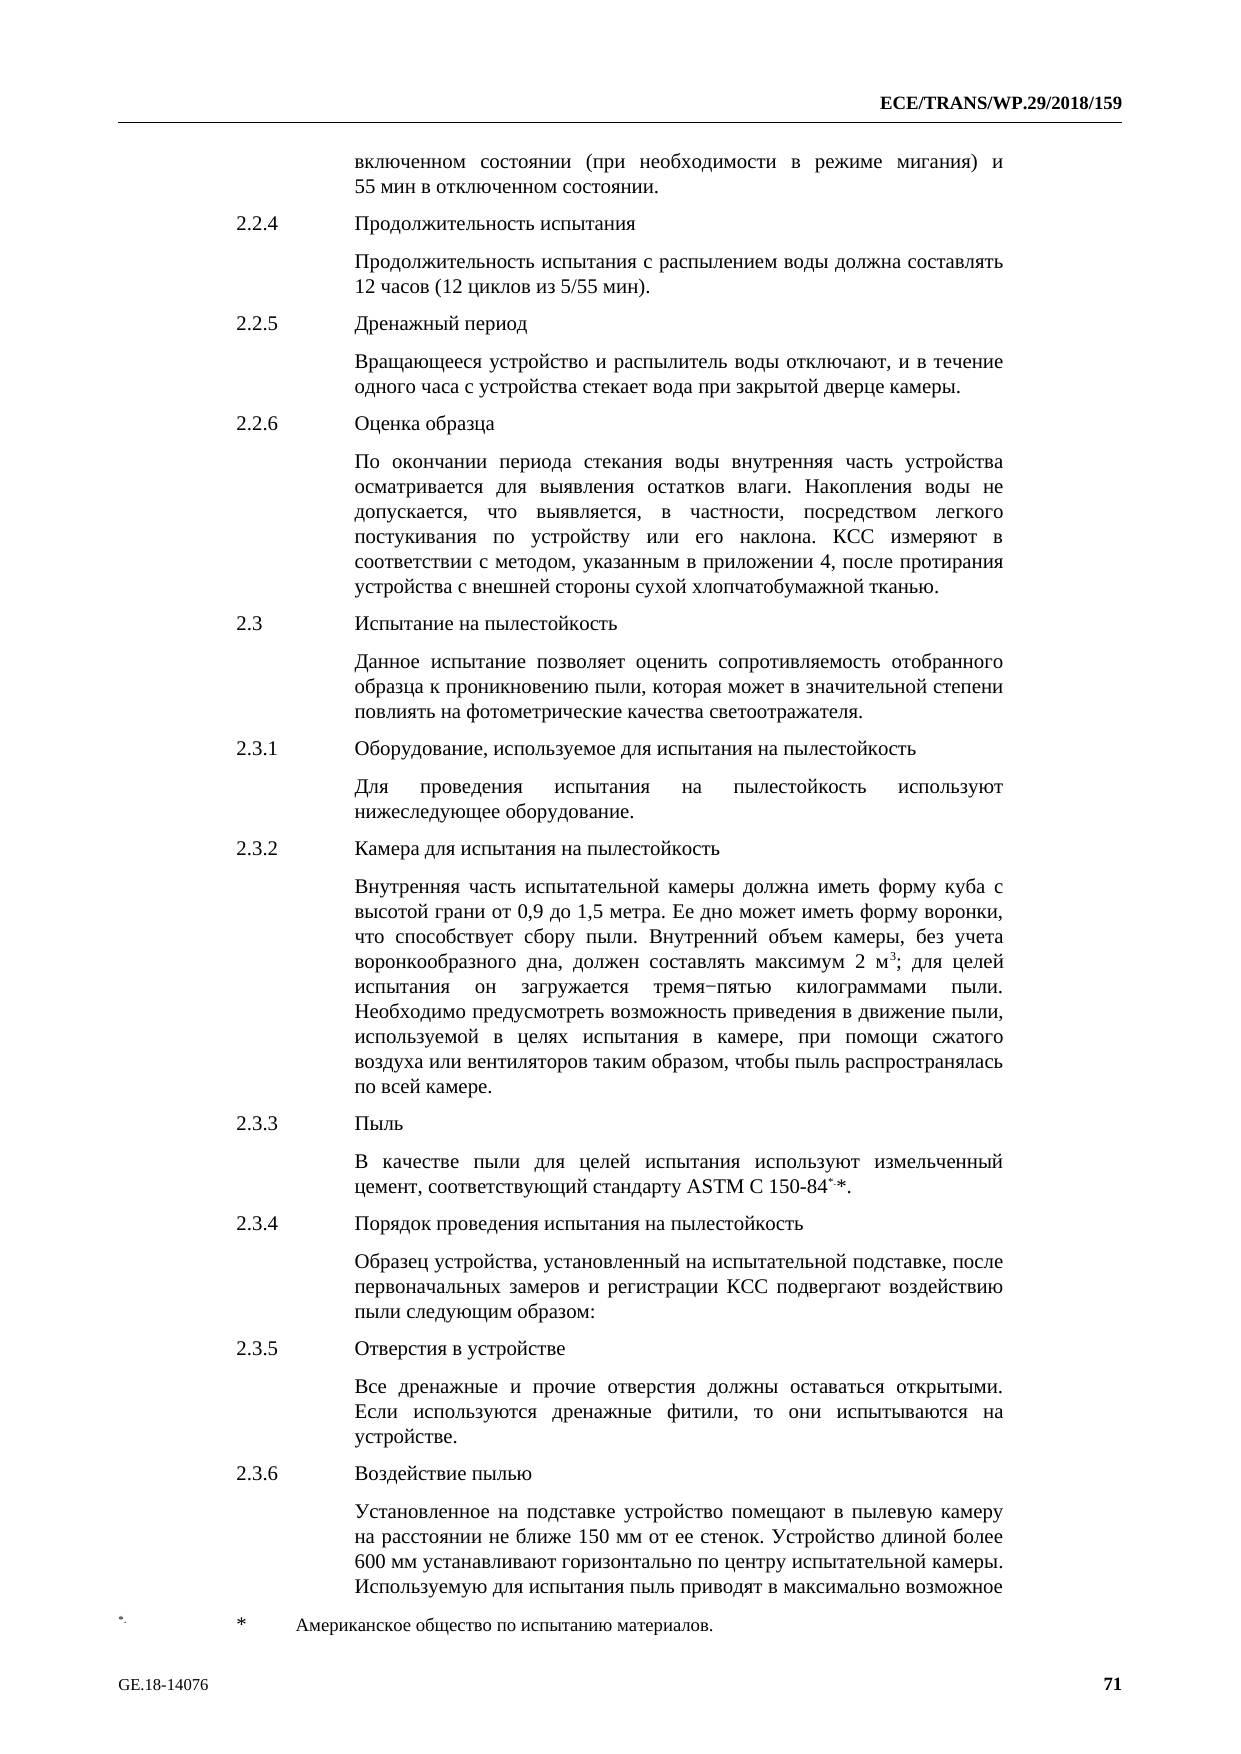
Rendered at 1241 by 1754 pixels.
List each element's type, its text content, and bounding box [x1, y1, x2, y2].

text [236, 1498, 1004, 1598]
text 2.2.4 Продолжительность испытания [236, 210, 1004, 235]
text Внутренняя часть испытательной камеры должна иметь форму куба с высотой грани от 0,9 до 1,5 метра. Ее дно может иметь форму воронки, что способствует сбору пыли. Внутренний объем камеры, без учета воронкообразного дна, должен составлять максимум 2 м3; для целей испытания он загружается тремя−пятью килограммами пыли. Необходимо предусмотреть возможность приведения в движение пыли, используемой в целях испытания в камере, при помощи сжатого воздуха или вентиляторов таким образом, чтобы пыль распространялась по всей камере. [236, 873, 1004, 1098]
text 2.3 Испытание на пылестойкость [236, 610, 1004, 635]
text 2.3.2 Камера для испытания на пылестойкость [236, 835, 1004, 860]
text Данное испытание позволяет оценить сопротивляемость отобранного образца к проникновению пыли, которая может в значительной степени повлиять на фотометрические качества светоотражателя. [236, 648, 1004, 723]
text Продолжительность испытания с распылением воды должна составлять 12 часов (12 циклов из 5/55 мин). [236, 248, 1004, 298]
text Вращающееся устройство и распылитель воды отключают, и в течение одного часа с устройства стекает вода при закрытой дверце камеры. [236, 348, 1004, 398]
text 2.2.5 Дренажный период [236, 310, 1004, 335]
text 2.3.5 Отверстия в устройстве [236, 1335, 1004, 1360]
text Образец устройства, установленный на испытательной подставке, после первоначальных замеров и регистрации КСС подвергают воздействию пыли следующим образом: [236, 1248, 1004, 1323]
text 2.3.1 Оборудование, используемое для испытания на пылестойкость [236, 735, 1004, 760]
text 2.2.6 Оценка образца [236, 410, 1004, 435]
text 2.3.4 Порядок проведения испытания на пылестойкость [236, 1210, 1004, 1235]
text В качестве пыли для целей испытания используют измельченный цемент, соответствующий стандарту ASTM C 150-84*. [236, 1148, 1004, 1198]
text 2.3.6 Воздействие пылью [236, 1460, 1004, 1485]
text 2.3.3 Пыль [236, 1110, 1004, 1135]
text Для проведения испытания на пылестойкость используют нижеследующее оборудование. [236, 773, 1004, 823]
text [236, 148, 1004, 198]
text По окончании периода стекания воды внутренняя часть устройства осматривается для выявления остатков влаги. Накопления воды не допускается, что выявляется, в частности, посредством легкого постукивания по устройству или его наклона. КСС измеряют в соответствии с методом, указанным в приложении 4, после протирания устройства с внешней стороны сухой хлопчатобумажной тканью. [236, 448, 1004, 598]
text Все дренажные и прочие отверстия должны оставаться открытыми. Если используются дренажные фитили, то они испытываются на устройстве. [236, 1373, 1004, 1448]
